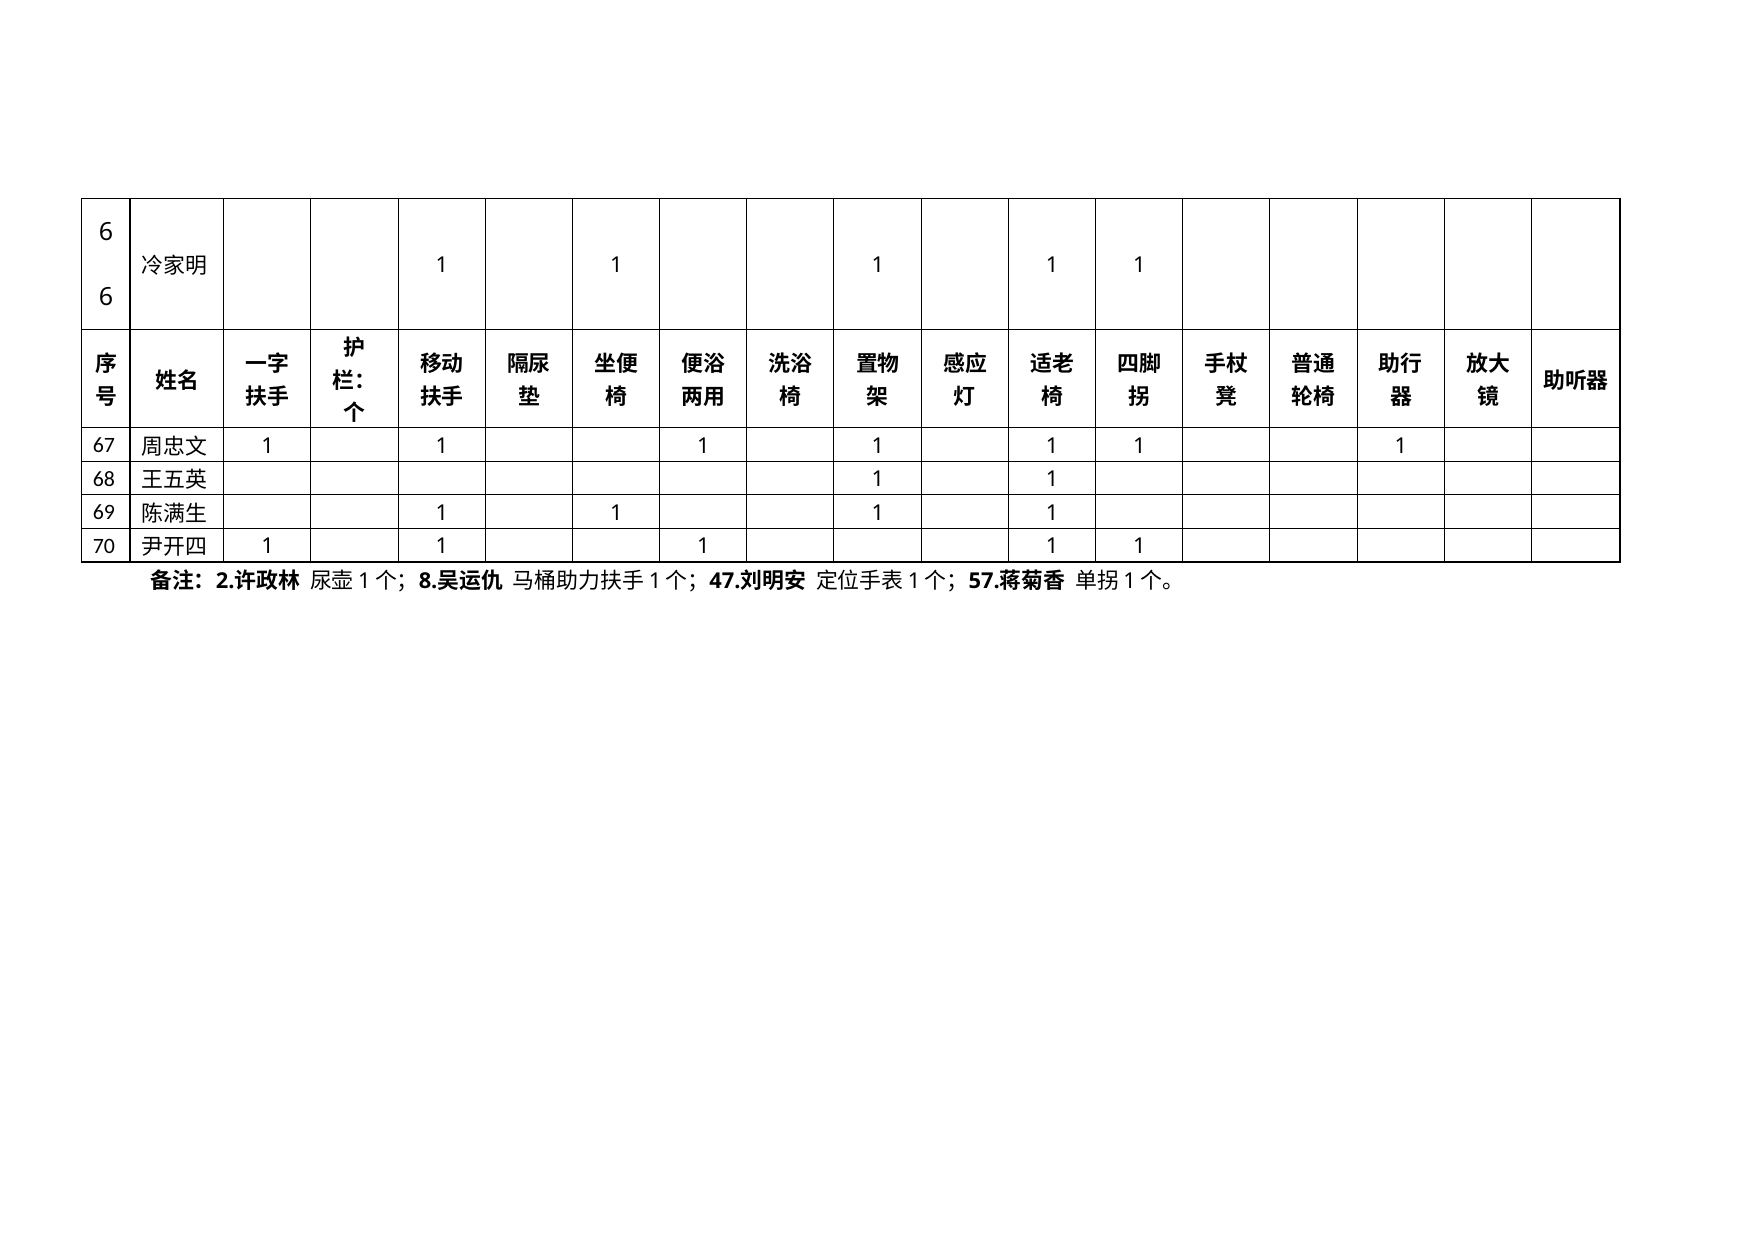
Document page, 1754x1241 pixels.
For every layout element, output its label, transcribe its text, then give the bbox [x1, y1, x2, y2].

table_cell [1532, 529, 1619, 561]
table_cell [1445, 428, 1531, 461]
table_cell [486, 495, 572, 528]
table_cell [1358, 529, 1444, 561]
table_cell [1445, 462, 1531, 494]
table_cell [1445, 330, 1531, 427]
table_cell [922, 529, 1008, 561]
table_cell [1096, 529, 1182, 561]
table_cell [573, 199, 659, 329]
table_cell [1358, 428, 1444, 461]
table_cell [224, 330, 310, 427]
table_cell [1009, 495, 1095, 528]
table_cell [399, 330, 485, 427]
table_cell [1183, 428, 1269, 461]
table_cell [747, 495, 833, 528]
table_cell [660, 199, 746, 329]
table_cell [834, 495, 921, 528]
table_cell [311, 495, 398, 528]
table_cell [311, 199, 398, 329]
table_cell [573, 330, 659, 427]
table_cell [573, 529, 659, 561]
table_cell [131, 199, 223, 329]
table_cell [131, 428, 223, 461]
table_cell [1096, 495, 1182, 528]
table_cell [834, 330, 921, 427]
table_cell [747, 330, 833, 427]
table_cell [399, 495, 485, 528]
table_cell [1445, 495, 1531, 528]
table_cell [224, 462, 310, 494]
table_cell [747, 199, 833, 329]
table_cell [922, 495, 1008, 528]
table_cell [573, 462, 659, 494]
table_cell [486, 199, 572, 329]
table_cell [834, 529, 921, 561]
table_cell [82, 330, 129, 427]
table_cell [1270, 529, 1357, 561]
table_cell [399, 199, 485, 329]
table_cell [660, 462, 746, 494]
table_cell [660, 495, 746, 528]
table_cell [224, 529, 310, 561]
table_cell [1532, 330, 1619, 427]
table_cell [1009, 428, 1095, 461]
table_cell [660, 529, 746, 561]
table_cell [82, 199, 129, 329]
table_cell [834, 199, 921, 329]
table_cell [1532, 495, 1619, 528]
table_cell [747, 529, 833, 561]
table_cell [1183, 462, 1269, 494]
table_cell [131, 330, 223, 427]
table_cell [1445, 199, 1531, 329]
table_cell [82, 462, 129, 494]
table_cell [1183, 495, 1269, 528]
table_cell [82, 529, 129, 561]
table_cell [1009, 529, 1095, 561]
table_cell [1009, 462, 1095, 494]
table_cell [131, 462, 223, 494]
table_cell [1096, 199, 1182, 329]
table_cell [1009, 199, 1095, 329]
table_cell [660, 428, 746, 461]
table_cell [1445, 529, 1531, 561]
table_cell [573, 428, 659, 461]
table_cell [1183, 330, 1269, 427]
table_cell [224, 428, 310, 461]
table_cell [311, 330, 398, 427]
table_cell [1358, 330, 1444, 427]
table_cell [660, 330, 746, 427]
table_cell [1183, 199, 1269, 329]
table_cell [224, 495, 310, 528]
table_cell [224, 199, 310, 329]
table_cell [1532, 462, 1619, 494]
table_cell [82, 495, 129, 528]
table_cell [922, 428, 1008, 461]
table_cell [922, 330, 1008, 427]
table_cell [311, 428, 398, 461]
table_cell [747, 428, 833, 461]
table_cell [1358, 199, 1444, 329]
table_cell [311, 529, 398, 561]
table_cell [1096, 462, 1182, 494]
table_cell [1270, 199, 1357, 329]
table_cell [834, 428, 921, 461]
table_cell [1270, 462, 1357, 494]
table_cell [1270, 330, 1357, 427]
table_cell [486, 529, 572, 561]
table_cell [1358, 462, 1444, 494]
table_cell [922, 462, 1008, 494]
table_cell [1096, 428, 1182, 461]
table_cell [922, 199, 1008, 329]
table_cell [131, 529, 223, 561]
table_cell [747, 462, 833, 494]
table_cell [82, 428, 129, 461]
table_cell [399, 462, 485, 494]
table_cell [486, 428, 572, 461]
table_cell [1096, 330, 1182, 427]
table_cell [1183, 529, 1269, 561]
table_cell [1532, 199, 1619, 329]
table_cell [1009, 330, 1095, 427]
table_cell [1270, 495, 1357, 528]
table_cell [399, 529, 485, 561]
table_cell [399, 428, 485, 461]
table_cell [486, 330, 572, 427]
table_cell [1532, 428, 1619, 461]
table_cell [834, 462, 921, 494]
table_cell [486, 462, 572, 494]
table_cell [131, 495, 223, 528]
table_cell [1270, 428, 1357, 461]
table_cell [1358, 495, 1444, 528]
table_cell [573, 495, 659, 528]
text 备注：2.许政林 尿壶1个；8.吴运仇 马桶助力扶手1个；47.刘明安 定位手表1个；57.蒋菊香 单拐1个。 [150, 563, 1604, 595]
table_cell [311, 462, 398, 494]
